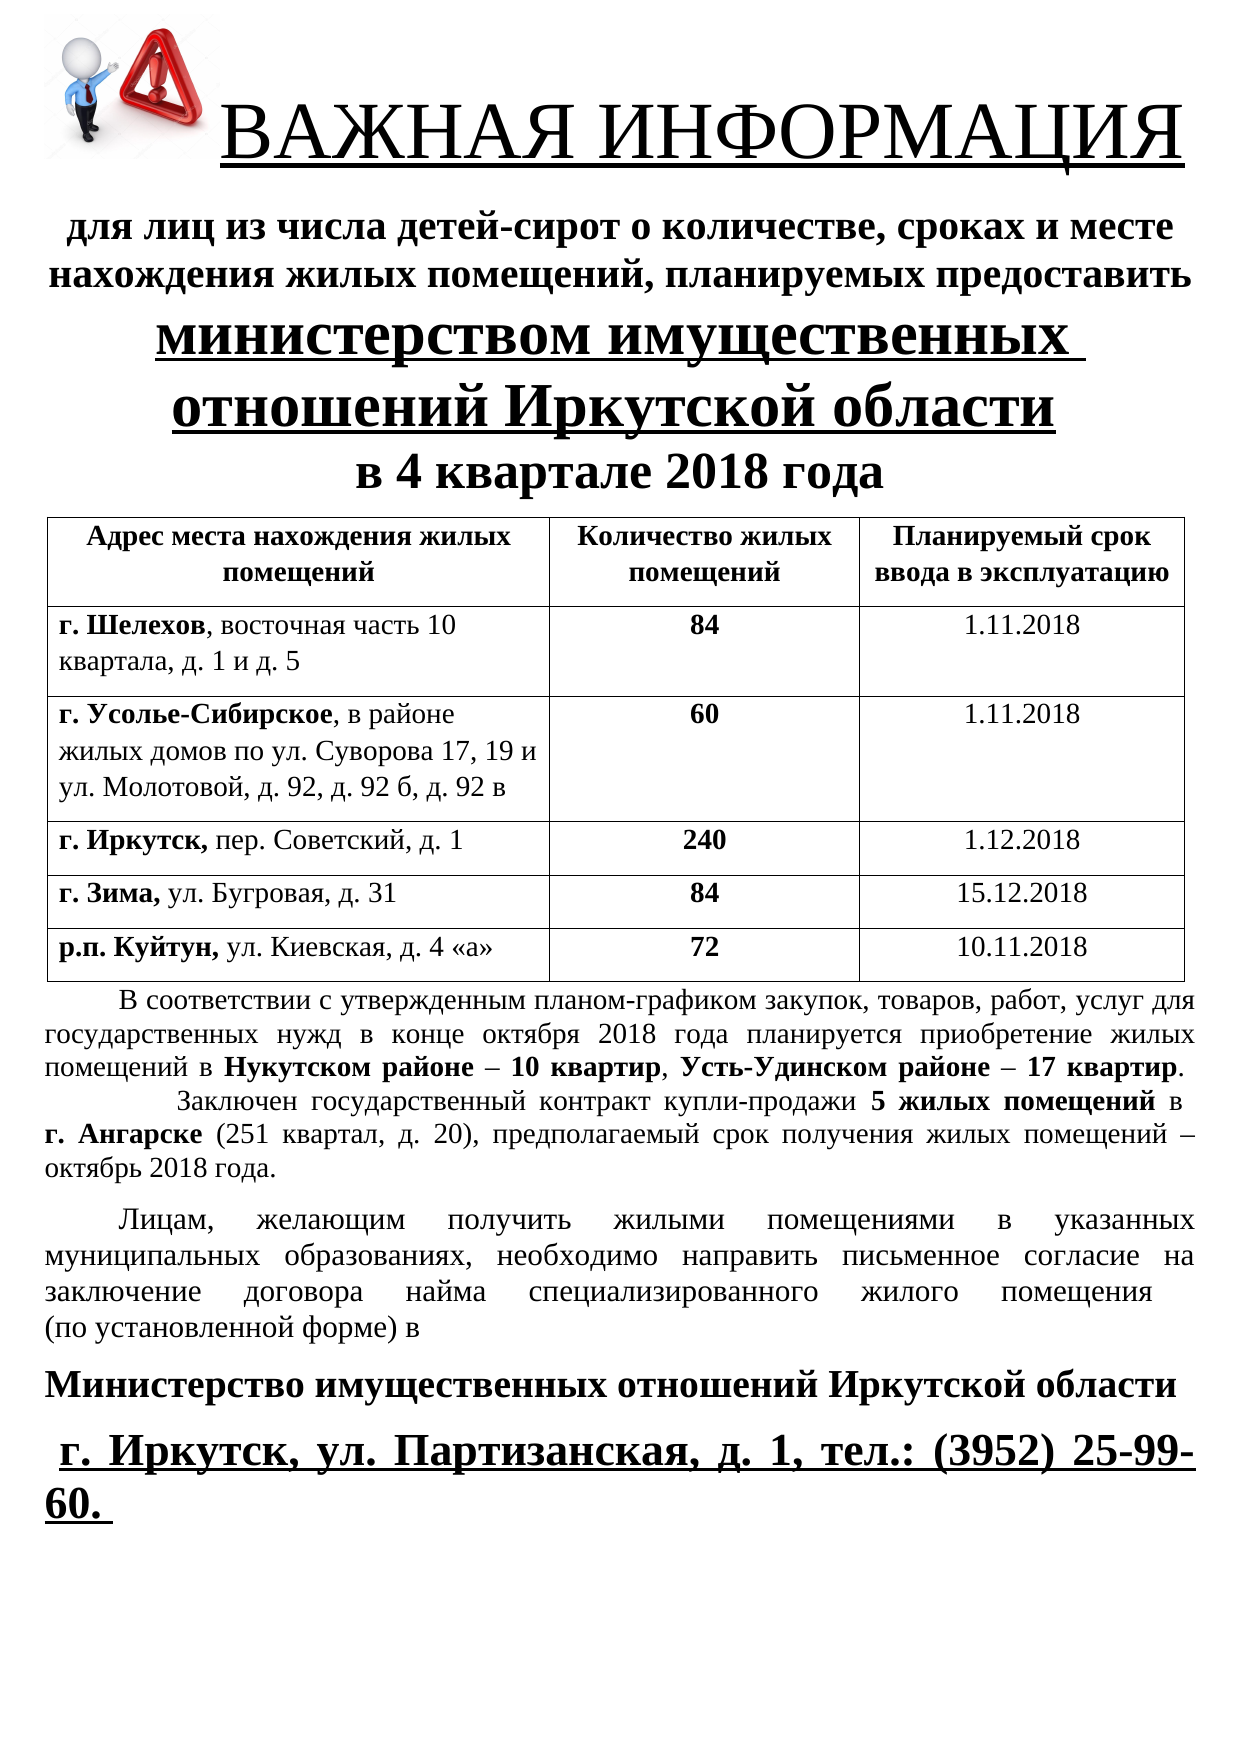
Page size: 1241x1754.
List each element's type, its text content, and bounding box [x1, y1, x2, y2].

text для лиц из числа детей-сирот о количестве, сроках и месте нахождения жилых помещений, планируемых предоставить министерством имущественных отношений Иркутской области в 4 квартале 2018 года [44, 200, 1196, 500]
table_cell 60 [550, 697, 859, 821]
table_cell г. Шелехов, восточная часть 10 квартала, д. 1 и д. 5 [48, 607, 549, 696]
table_header Планируемый срок ввода в эксплуатацию [860, 518, 1184, 606]
table_cell 72 [550, 929, 859, 981]
table_header Количество жилых помещений [550, 518, 859, 606]
table_cell г. Иркутск, пер. Советский, д. 1 [48, 822, 549, 874]
table_cell 10.11.2018 [860, 929, 1184, 981]
text ВАЖНАЯ ИНФОРМАЦИЯ [44, 15, 1196, 176]
table_cell 84 [550, 876, 859, 928]
table_cell г. Зима, ул. Бугровая, д. 31 [48, 876, 549, 928]
table_cell 240 [550, 822, 859, 874]
table_cell 1.11.2018 [860, 697, 1184, 821]
table_header Адрес места нахождения жилых помещений [48, 518, 549, 606]
table_cell р.п. Куйтун, ул. Киевская, д. 4 «а» [48, 929, 549, 981]
text г. Иркутск, ул. Партизанская, д. 1, тел.: (3952) 25-99-60. [44, 1423, 1196, 1528]
text Министерство имущественных отношений Иркутской области [44, 1361, 1196, 1406]
text Лицам, желающим получить жилыми помещениями в указанных муниципальных образованиях, необходимо направить письменное согласие на заключение договора найма специализированного жилого помещения (по установленной форме) в [44, 1200, 1196, 1344]
table_cell 15.12.2018 [860, 876, 1184, 928]
table_cell 1.11.2018 [860, 607, 1184, 696]
table_cell 84 [550, 607, 859, 696]
table_cell 1.12.2018 [860, 822, 1184, 874]
picture [44, 14, 220, 159]
table_cell г. Усолье-Сибирское, в районе жилых домов по ул. Суворова 17, 19 и ул. Молотовой, д. 92, д. 92 б, д. 92 в [48, 697, 549, 821]
text В соответствии с утвержденным планом-графиком закупок, товаров, работ, услуг для государственных нужд в конце октября 2018 года планируется приобретение жилых помещений в Нукутском районе – 10 квартир, Усть-Удинском районе – 17 квартир. Заключен государственный контракт купли-продажи 5 жилых помещений в г. Ангарске (251 квартал, д. 20), предполагаемый срок получения жилых помещений – октябрь 2018 года. [44, 982, 1196, 1183]
